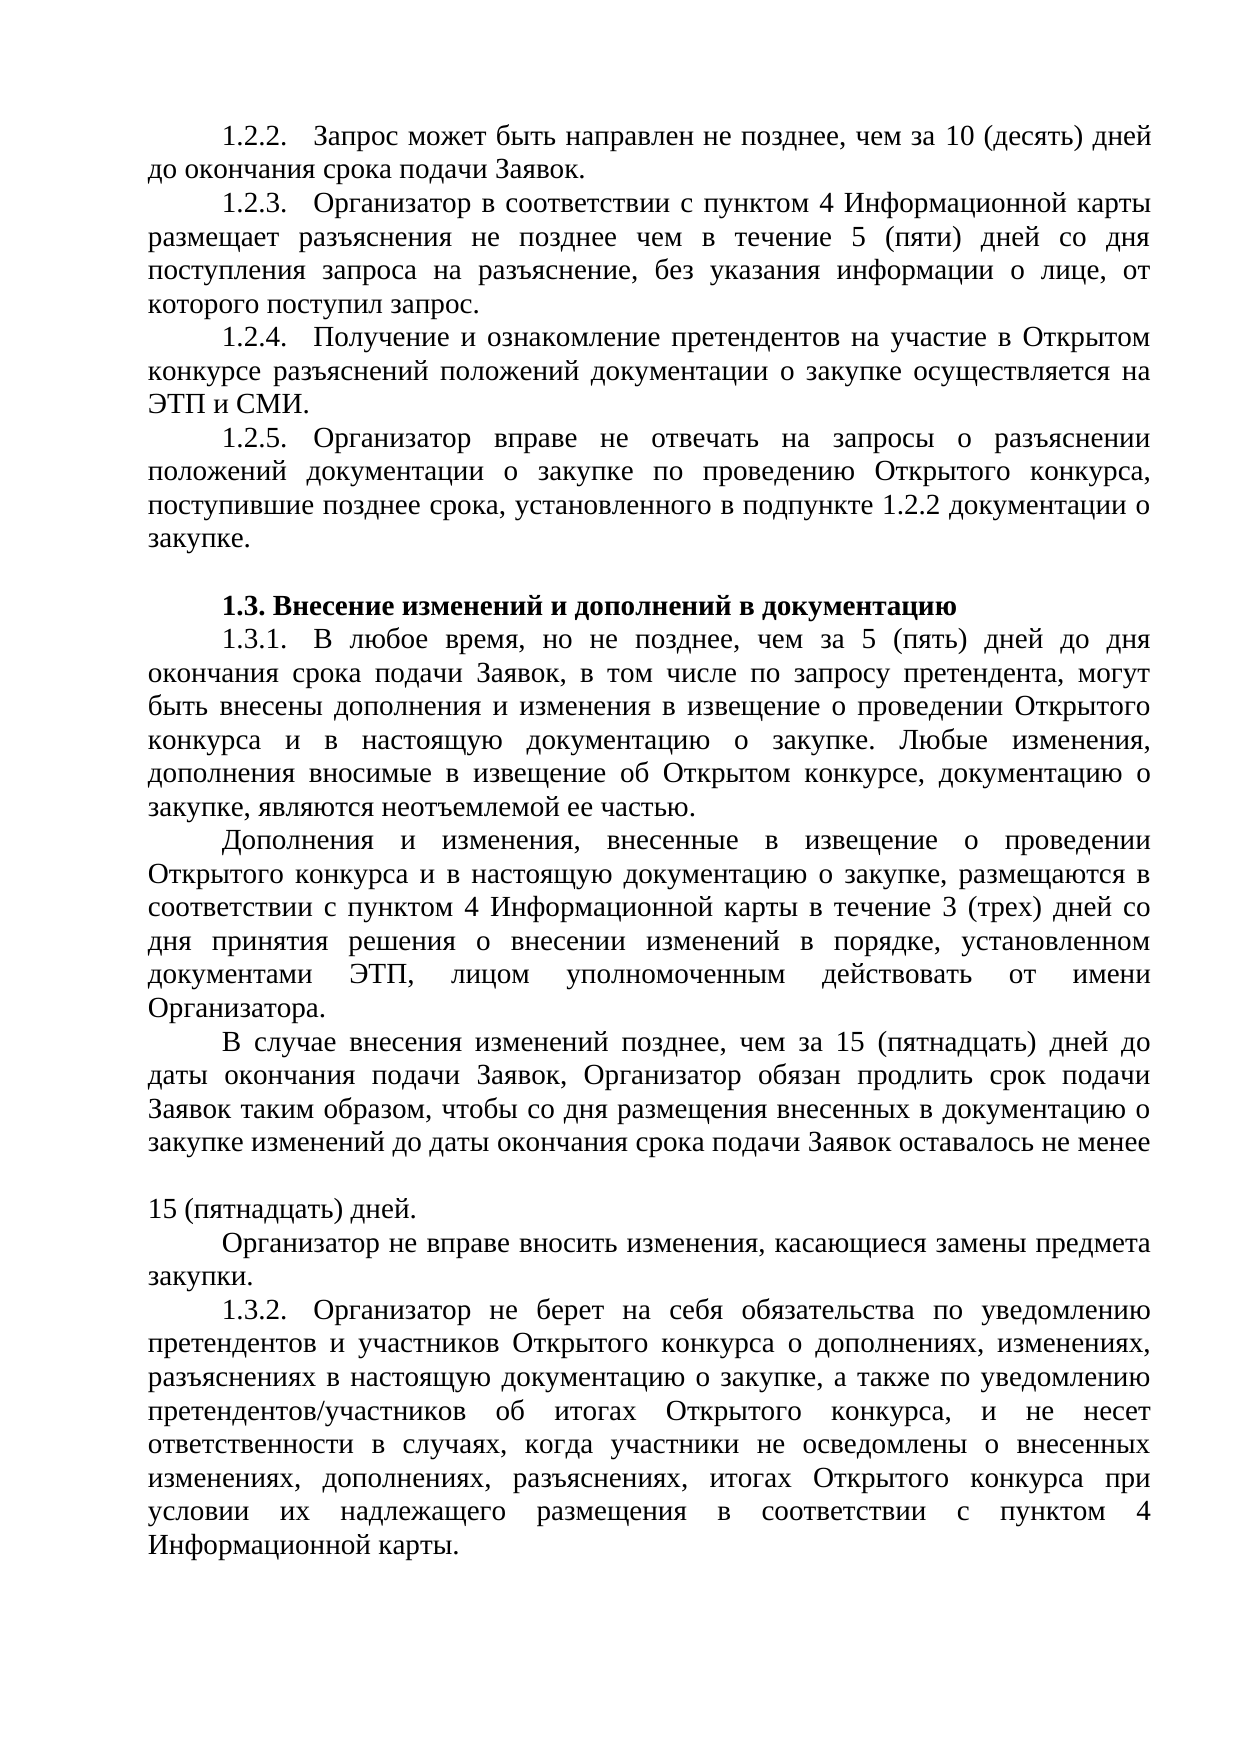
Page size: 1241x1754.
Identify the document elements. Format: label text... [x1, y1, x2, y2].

list В любое время, но не позднее, чем за 5 (пять) дней до дня окончания срока подачи Заявок, в том числе по запросу претендента, могут быть внесены дополнения и изменения в извещение о проведении Открытого конкурса и в настоящую документацию о закупке. Любые изменения, дополнения вносимые в извещение об Открытом конкурсе, документацию о закупке, являются неотъемлемой ее частью. [148, 621, 1152, 822]
list Запрос может быть направлен не позднее, чем за 10 (десять) дней до окончания срока подачи Заявок. [148, 118, 1152, 185]
text Организатор не вправе вносить изменения, касающиеся замены предмета закупки. [148, 1225, 1152, 1292]
text Дополнения и изменения, внесенные в извещение о проведении Открытого конкурса и в настоящую документацию о закупке, размещаются в соответствии с пунктом 4 Информационной карты в течение 3 (трех) дней со дня принятия решения о внесении изменений в порядке, установленном документами ЭТП, лицом уполномоченным действовать от имени Организатора. [148, 822, 1152, 1024]
subtitle 1.3. Внесение изменений и дополнений в документацию [148, 588, 1152, 621]
list Организатор вправе не отвечать на запросы о разъяснении положений документации о закупке по проведению Открытого конкурса, поступившие позднее срока, установленного в подпункте 1.2.2 документации о закупке. [148, 420, 1152, 554]
list Организатор не берет на себя обязательства по уведомлению претендентов и участников Открытого конкурса о дополнениях, изменениях, разъяснениях в настоящую документацию о закупке, а также по уведомлению претендентов/участников об итогах Открытого конкурса, и не несет ответственности в случаях, когда участники не осведомлены о внесенных изменениях, дополнениях, разъяснениях, итогах Открытого конкурса при условии их надлежащего размещения в соответствии с пунктом 4 Информационной карты. [148, 1292, 1152, 1560]
list Организатор в соответствии с пунктом 4 Информационной карты размещает разъяснения не позднее чем в течение 5 (пяти) дней со дня поступления запроса на разъяснение, без указания информации о лице, от которого поступил запрос. [148, 185, 1152, 319]
list Получение и ознакомление претендентов на участие в Открытом конкурсе разъяснений положений документации о закупке осуществляется на ЭТП и СМИ. [148, 319, 1152, 420]
text В случае внесения изменений позднее, чем за 15 (пятнадцать) дней до даты окончания подачи Заявок, Организатор обязан продлить срок подачи Заявок таким образом, чтобы со дня размещения внесенных в документацию о закупке изменений до даты окончания срока подачи Заявок оставалось не менее 15 (пятнадцать) дней. [148, 1024, 1152, 1225]
